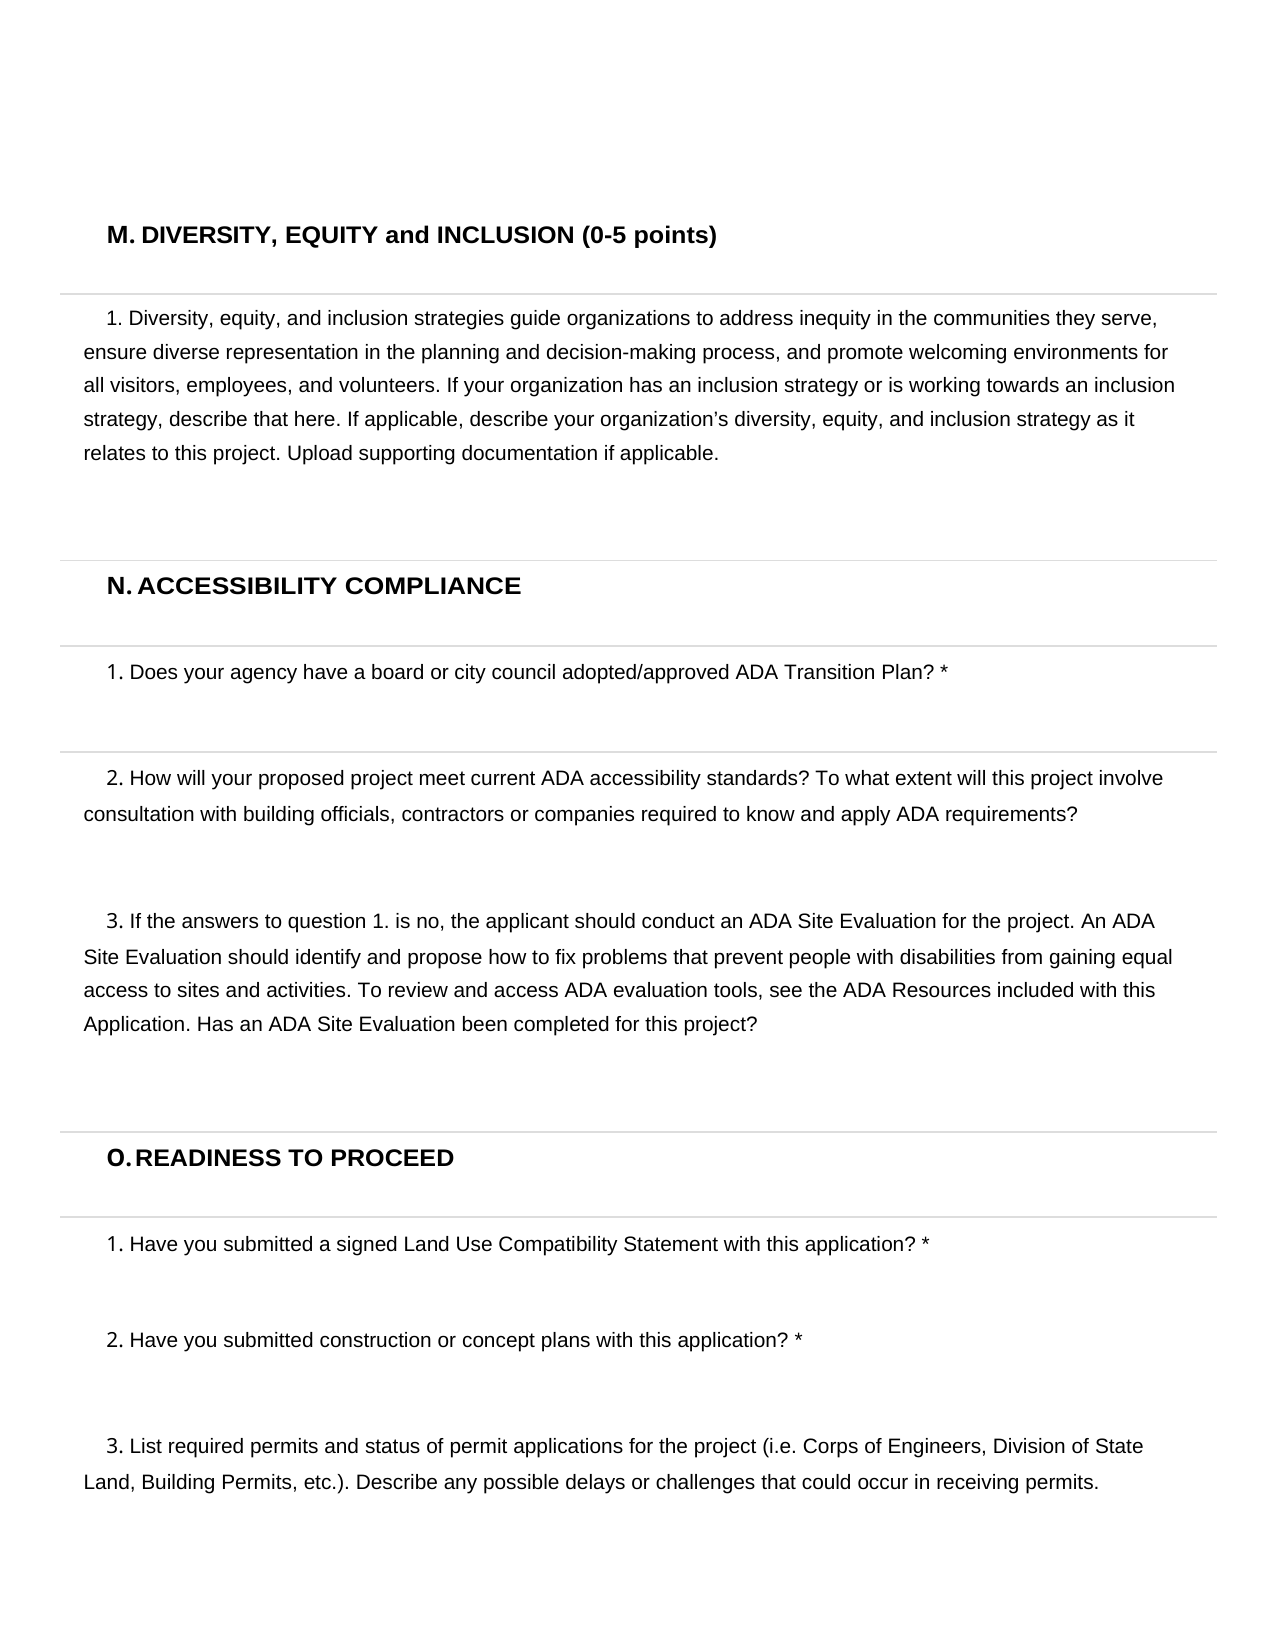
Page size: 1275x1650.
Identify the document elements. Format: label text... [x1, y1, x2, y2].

list If the answers to question 1. is no, the applicant should conduct an ADA Site Evaluation for the project. An ADA Site Evaluation should identify and propose how to fix problems that prevent people with disabilities from gaining equal access to sites and activities. To review and access ADA evaluation tools, see the ADA Resources included with this Application. Has an ADA Site Evaluation been completed for this project? [83, 907, 1180, 1036]
list Does your agency have a board or city council adopted/approved ADA Transition Plan? * [106, 657, 1227, 686]
list List required permits and status of permit applications for the project (i.e. Corps of Engineers, Division of State Land, Building Permits, etc.). Describe any possible delays or challenges that could occur in receiving permits. [83, 1431, 1176, 1493]
subtitle READINESS TO PROCEED [106, 1140, 1227, 1173]
text 1. Diversity, equity, and inclusion strategies guide organizations to address inequity in the communities they serve, ensure diverse representation in the planning and decision-making process, and promote welcoming environments for all visitors, employees, and volunteers. If your organization has an inclusion strategy or is working towards an inclusion strategy, describe that here. If applicable, describe your organization’s diversity, equity, and inclusion strategy as it relates to this project. Upload supporting documentation if applicable. [83, 306, 1185, 465]
list Have you submitted a signed Land Use Compatibility Statement with this application? * [106, 1229, 1227, 1257]
subtitle ACCESSIBILITY COMPLIANCE [106, 569, 1227, 602]
list How will your proposed project meet current ADA accessibility standards? To what extent will this project involve consultation with building officials, contractors or companies required to know and apply ADA requirements? [83, 763, 1184, 825]
list Have you submitted construction or concept plans with this application? * [106, 1326, 1227, 1354]
subtitle DIVERSITY, EQUITY and INCLUSION (0-5 points) [106, 217, 1227, 250]
